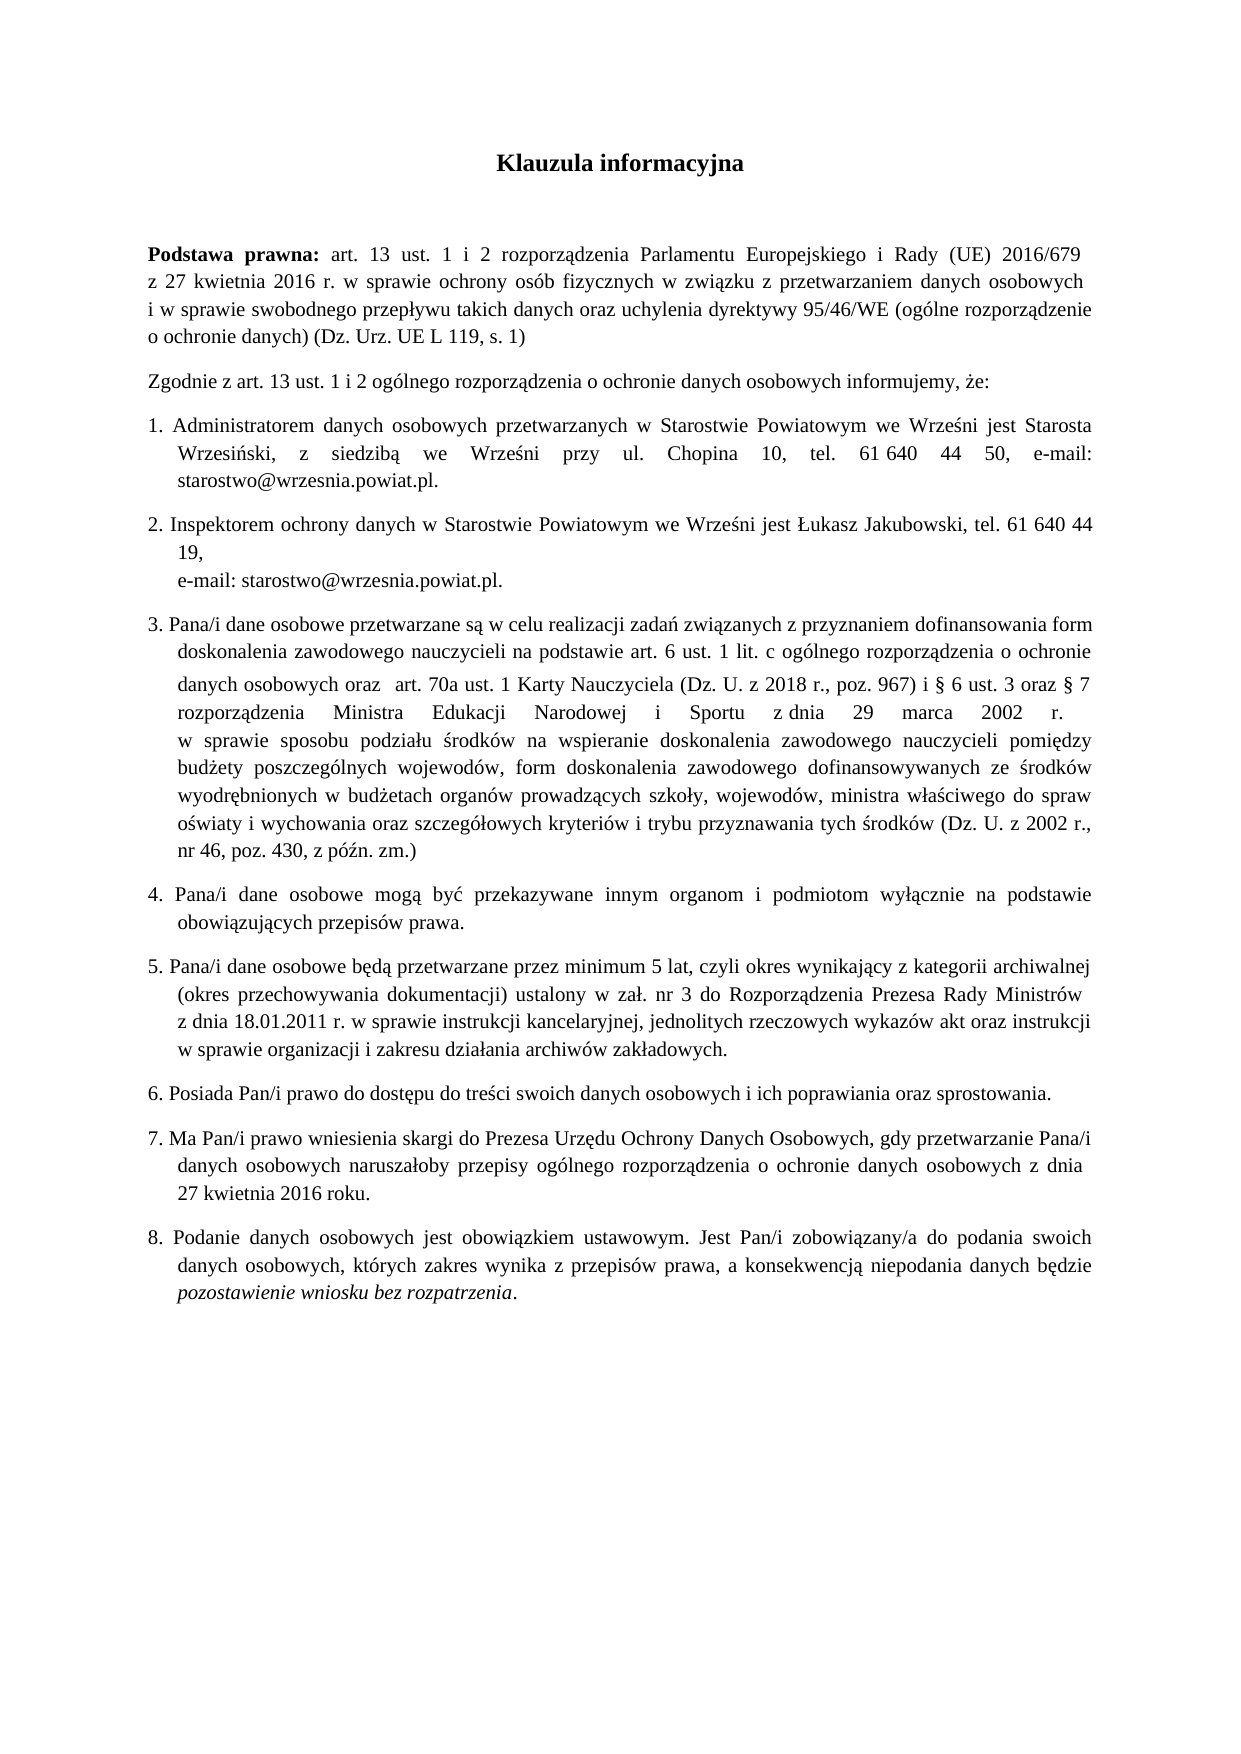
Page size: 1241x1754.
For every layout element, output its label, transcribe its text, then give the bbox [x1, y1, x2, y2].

text 1. Administratorem danych osobowych przetwarzanych w Starostwie Powiatowym we Wrześni jest Starosta Wrzesiński, z siedzibą we Wrześni przy ul. Chopina 10, tel. 61 640 44 50, e-mail: starostwo@wrzesnia.powiat.pl. [148, 413, 1093, 492]
text 3. Pana/i dane osobowe przetwarzane są w celu realizacji zadań związanych z przyznaniem dofinansowania form doskonalenia zawodowego nauczycieli na podstawie art. 6 ust. 1 lit. c ogólnego rozporządzenia o ochronie danych osobowych oraz art. 70a ust. 1 Karty Nauczyciela (Dz. U. z 2018 r., poz. 967) i § 6 ust. 3 oraz § 7 rozporządzenia Ministra Edukacji Narodowej i Sportu z dnia 29 marca 2002 r. w sprawie sposobu podziału środków na wspieranie doskonalenia zawodowego nauczycieli pomiędzy budżety poszczególnych wojewodów, form doskonalenia zawodowego dofinansowywanych ze środków wyodrębnionych w budżetach organów prowadzących szkoły, wojewodów, ministra właściwego do spraw oświaty i wychowania oraz szczegółowych kryteriów i trybu przyznawania tych środków (Dz. U. z 2002 r., nr 46, poz. 430, z późn. zm.) [148, 612, 1093, 862]
text 4. Pana/i dane osobowe mogą być przekazywane innym organom i podmiotom wyłącznie na podstawie obowiązujących przepisów prawa. [148, 882, 1093, 934]
text 5. Pana/i dane osobowe będą przetwarzane przez minimum 5 lat, czyli okres wynikający z kategorii archiwalnej (okres przechowywania dokumentacji) ustalony w zał. nr 3 do Rozporządzenia Prezesa Rady Ministrów z dnia 18.01.2011 r. w sprawie instrukcji kancelaryjnej, jednolitych rzeczowych wykazów akt oraz instrukcji w sprawie organizacji i zakresu działania archiwów zakładowych. [148, 954, 1093, 1061]
text Klauzula informacyjna [148, 148, 1093, 176]
text 8. Podanie danych osobowych jest obowiązkiem ustawowym. Jest Pan/i zobowiązany/a do podania swoich danych osobowych, których zakres wynika z przepisów prawa, a konsekwencją niepodania danych będzie pozostawienie wniosku bez rozpatrzenia. [148, 1225, 1093, 1304]
text Zgodnie z art. 13 ust. 1 i 2 ogólnego rozporządzenia o ochronie danych osobowych informujemy, że: [148, 369, 1093, 393]
text Podstawa prawna: art. 13 ust. 1 i 2 rozporządzenia Parlamentu Europejskiego i Rady (UE) 2016/679 z 27 kwietnia 2016 r. w sprawie ochrony osób fizycznych w związku z przetwarzaniem danych osobowych i w sprawie swobodnego przepływu takich danych oraz uchylenia dyrektywy 95/46/WE (ogólne rozporządzenie o ochronie danych) (Dz. Urz. UE L 119, s. 1) [148, 242, 1093, 348]
text 2. Inspektorem ochrony danych w Starostwie Powiatowym we Wrześni jest Łukasz Jakubowski, tel. 61 640 44 19, e-mail: starostwo@wrzesnia.powiat.pl. [148, 512, 1093, 592]
text 6. Posiada Pan/i prawo do dostępu do treści swoich danych osobowych i ich poprawiania oraz sprostowania. [148, 1081, 1093, 1105]
text 7. Ma Pan/i prawo wniesienia skargi do Prezesa Urzędu Ochrony Danych Osobowych, gdy przetwarzanie Pana/i danych osobowych naruszałoby przepisy ogólnego rozporządzenia o ochronie danych osobowych z dnia 27 kwietnia 2016 roku. [148, 1126, 1093, 1205]
